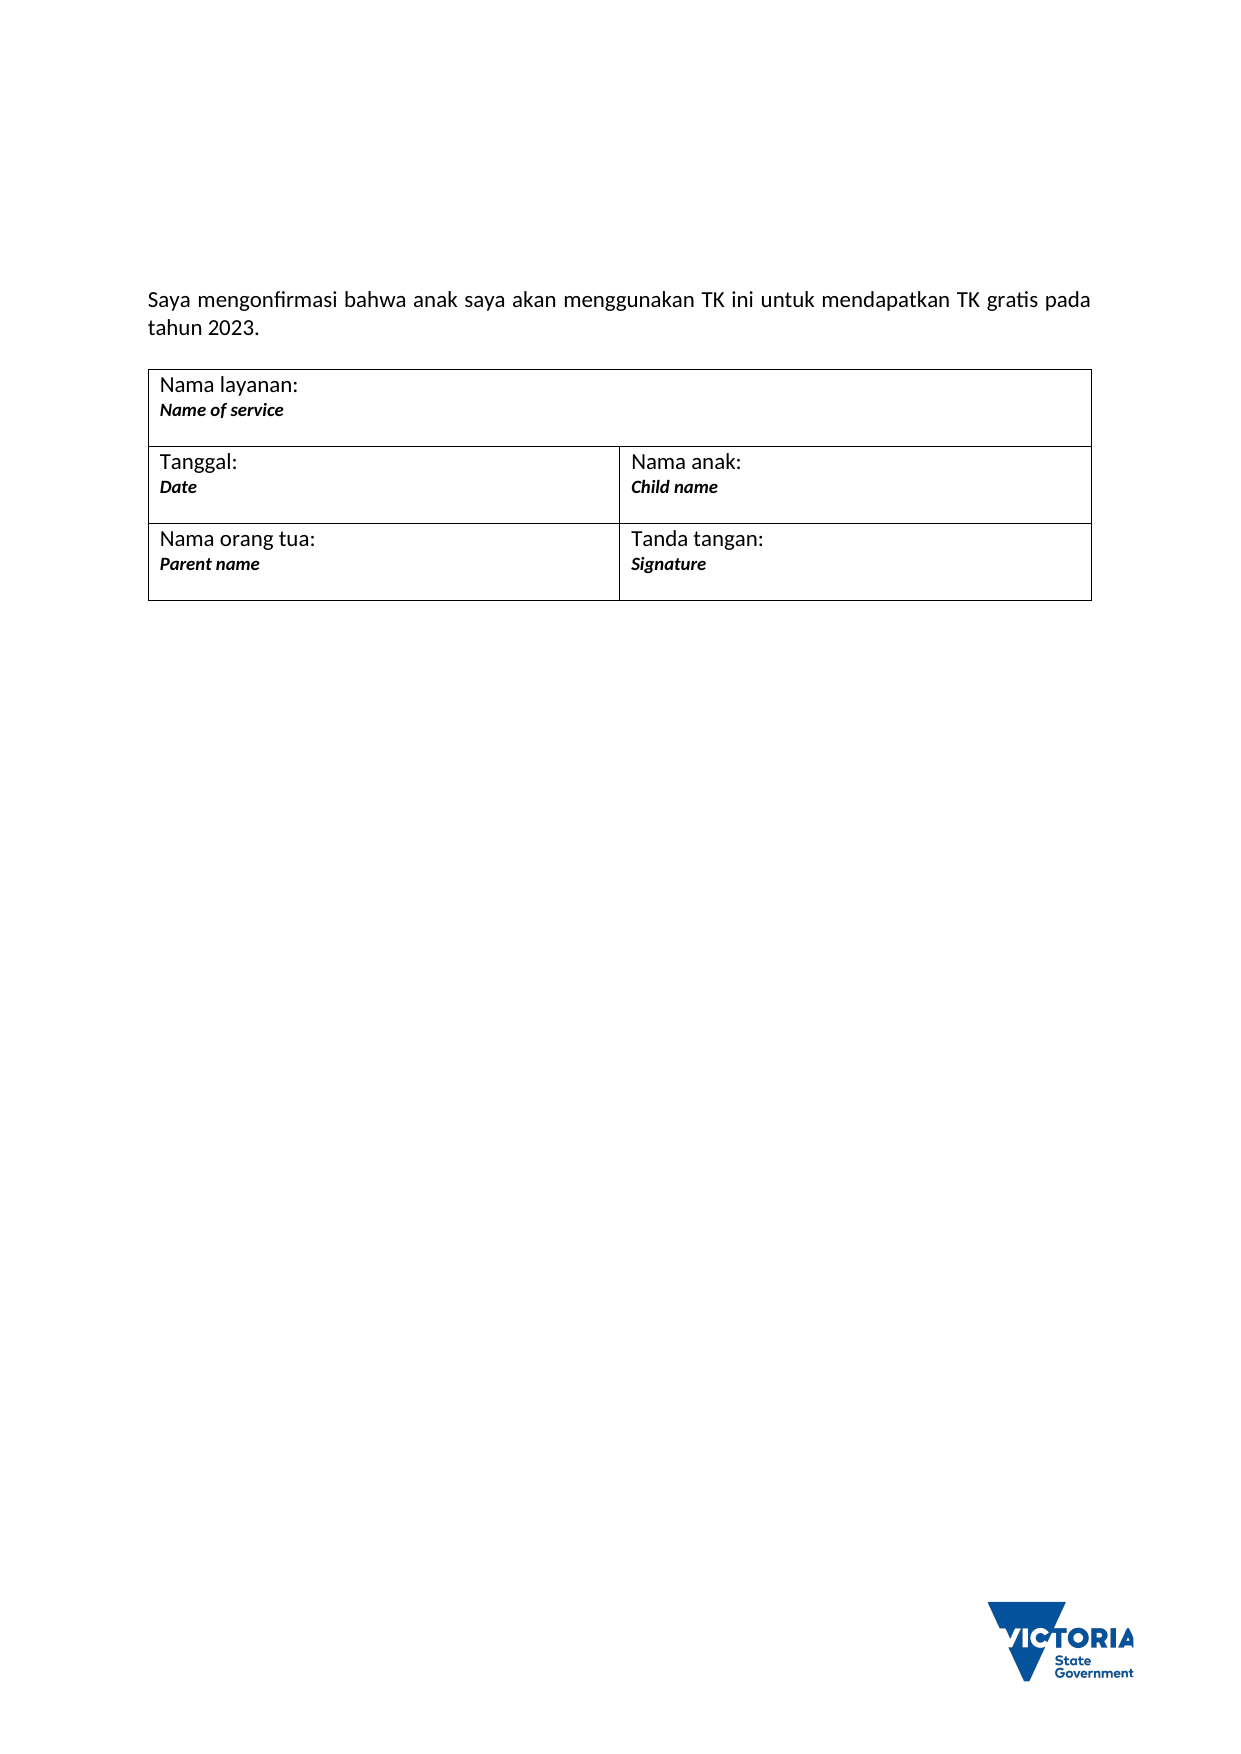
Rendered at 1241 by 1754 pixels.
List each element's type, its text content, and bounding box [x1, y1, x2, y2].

table_cell Tanda tangan: Signature [620, 524, 1091, 600]
text Saya mengonfirmasi bahwa anak saya akan menggunakan TK ini untuk mendapatkan TK gratis pada tahun 2023. [148, 285, 1092, 341]
table_header Nama layanan: Name of service [149, 370, 1091, 446]
table_cell Nama anak: Child name [620, 447, 1091, 523]
table_cell Tanggal: Date [149, 447, 619, 523]
table_cell Nama orang tua: Parent name [149, 524, 619, 600]
